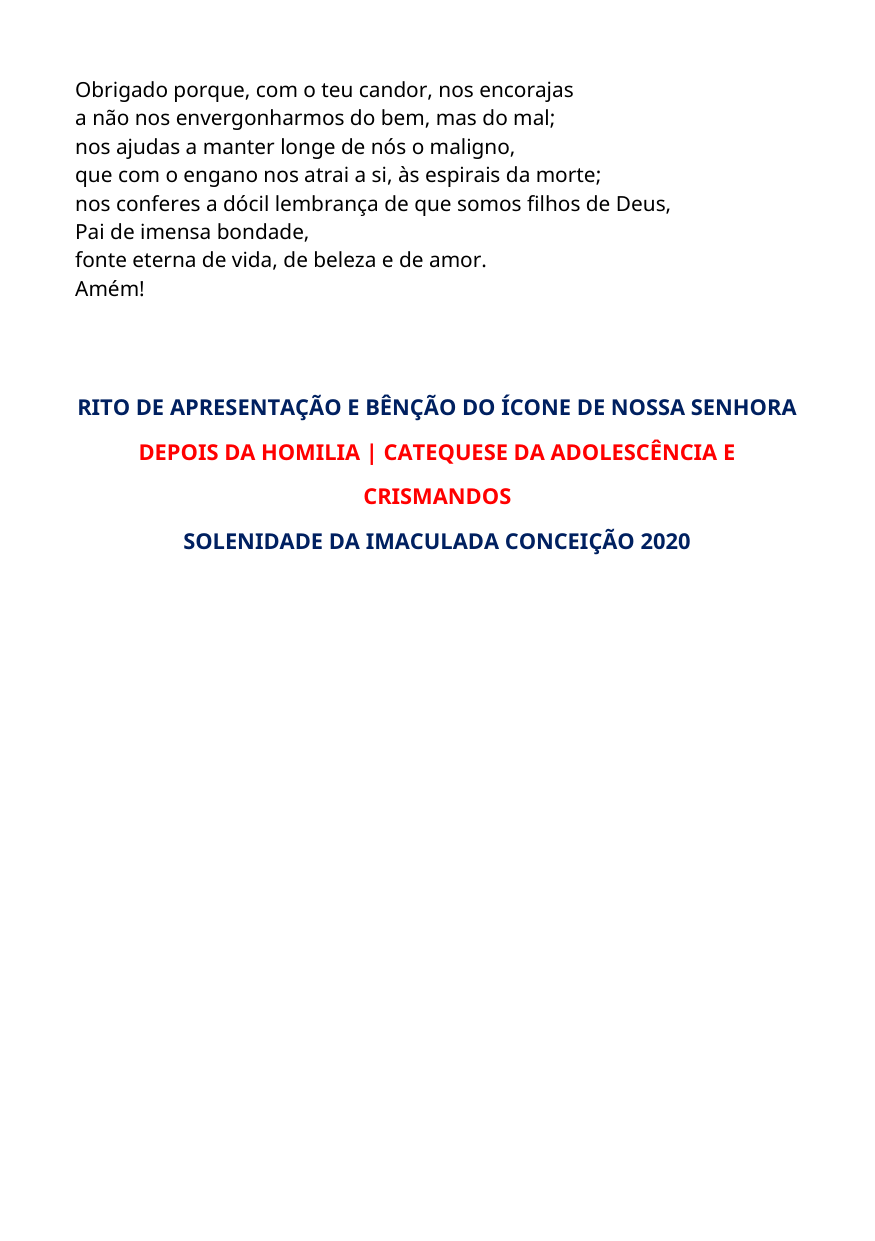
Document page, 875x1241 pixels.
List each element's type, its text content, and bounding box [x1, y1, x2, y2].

text que com o engano nos atrai a si, às espirais da morte; [75, 160, 799, 189]
text Amém! [75, 274, 799, 302]
text nos conferes a dócil lembrança de que somos filhos de Deus, [75, 189, 799, 217]
text RITO DE APRESENTAÇÃO E BÊNÇÃO DO ÍCONE DE NOSSA SENHORA [75, 392, 799, 422]
text SOLENIDADE DA IMACULADA CONCEIÇÃO 2020 [75, 526, 799, 556]
text a não nos envergonharmos do bem, mas do mal; [75, 103, 799, 132]
text DEPOIS DA HOMILIA | CATEQUESE DA ADOLESCÊNCIA E CRISMANDOS [75, 437, 799, 511]
text fonte eterna de vida, de beleza e de amor. [75, 246, 799, 274]
text nos ajudas a manter longe de nós o maligno, [75, 132, 799, 160]
text Obrigado porque, com o teu candor, nos encorajas [75, 75, 799, 103]
text Pai de imensa bondade, [75, 217, 799, 246]
